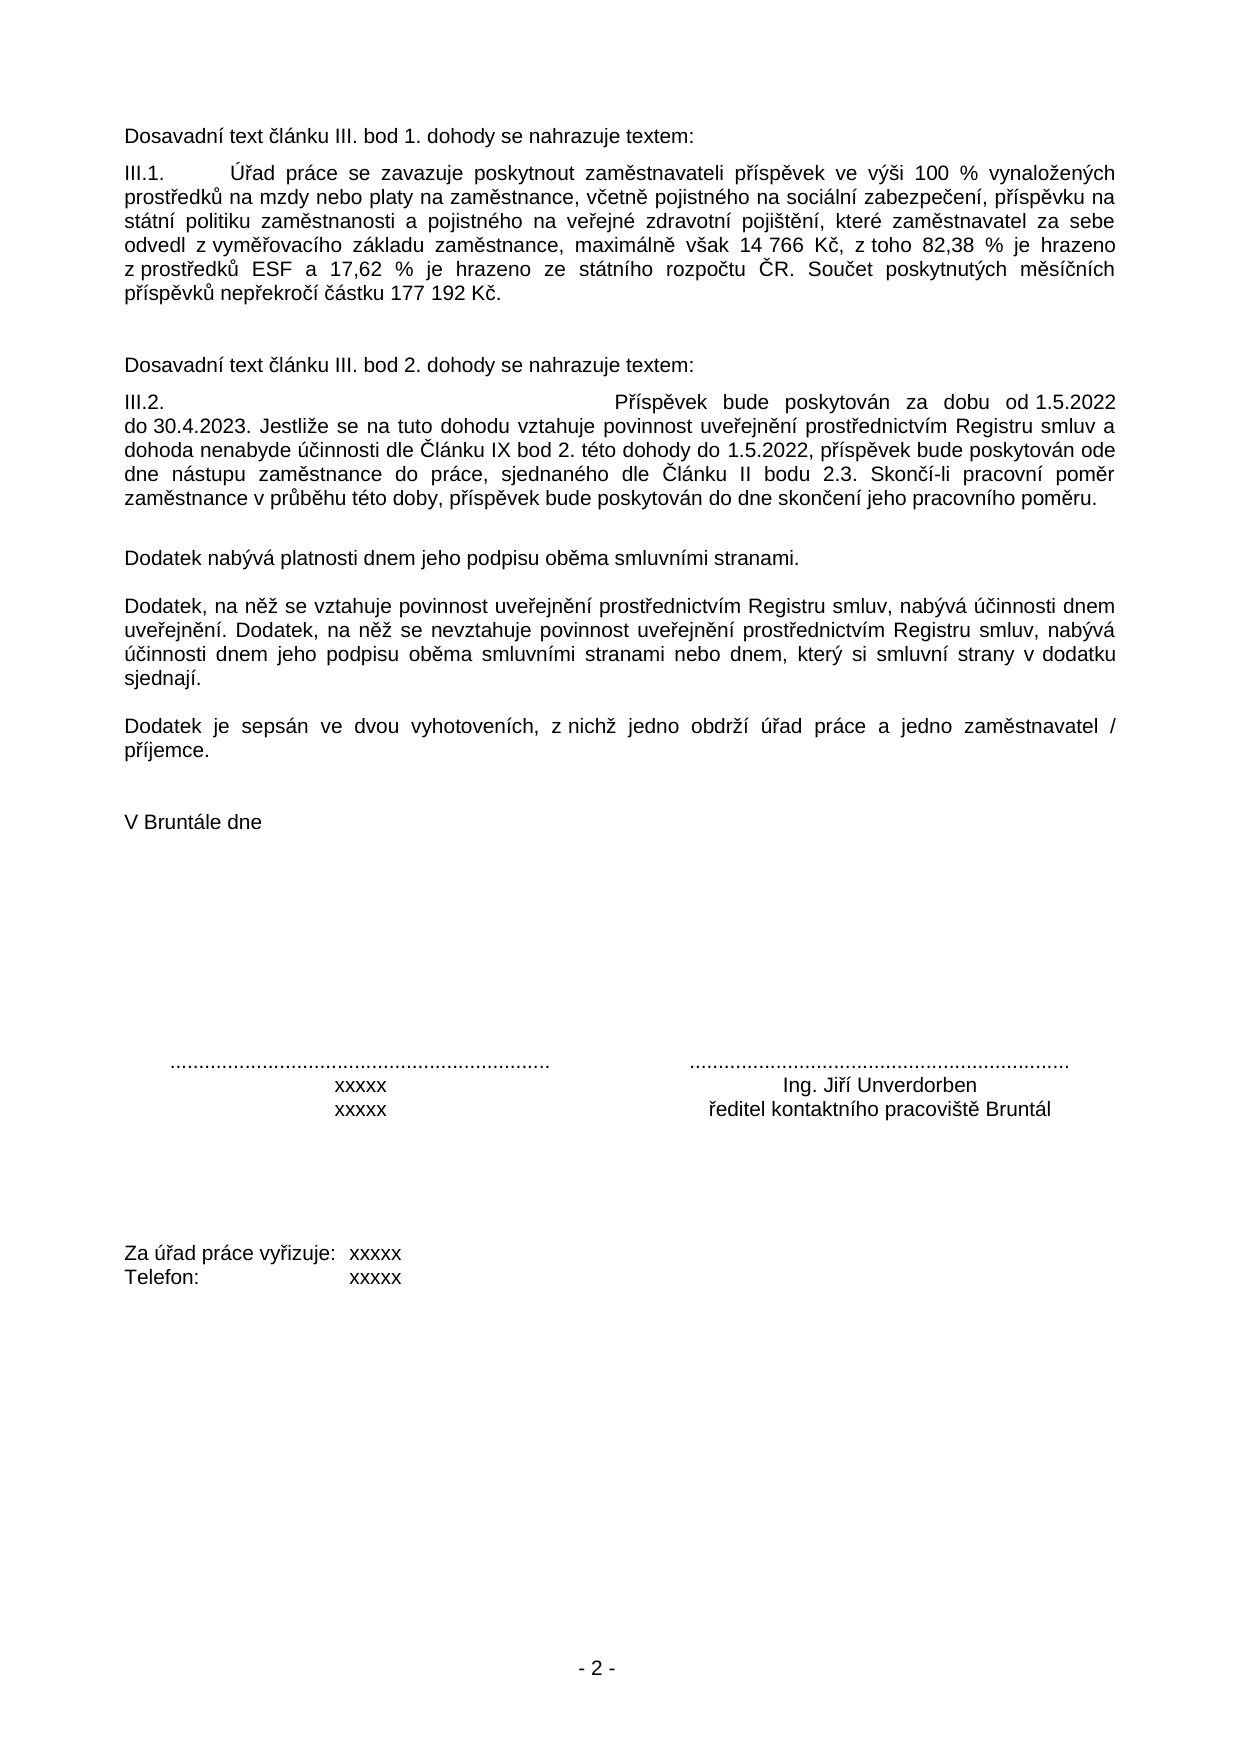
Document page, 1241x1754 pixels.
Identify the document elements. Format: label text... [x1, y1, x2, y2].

text xxxxx [124, 1097, 596, 1121]
text .................................................................. [124, 1049, 596, 1073]
text V Bruntále dne [124, 809, 1116, 833]
text Dodatek je sepsán ve dvou vyhotoveních, z nichž jedno obdrží úřad práce a jedno zaměstnavatel / příjemce. [124, 714, 1116, 762]
text Telefon: xxxxx [124, 1265, 1116, 1289]
text ředitel kontaktního pracoviště Bruntál [644, 1097, 1116, 1121]
text III.1. Úřad práce se zavazuje poskytnout zaměstnavateli příspěvek ve výši 100 % vynaložených prostředků na mzdy nebo platy na zaměstnance, včetně pojistného na sociální zabezpečení, příspěvku na státní politiku zaměstnanosti a pojistného na veřejné zdravotní pojištění, které zaměstnavatel za sebe odvedl z vyměřovacího základu zaměstnance, maximálně však 14 766 Kč, z toho 82,38 % je hrazeno z prostředků ESF a 17,62 % je hrazeno ze státního rozpočtu ČR. Součet poskytnutých měsíčních příspěvků nepřekročí částku 177 192 Kč. [124, 161, 1116, 304]
text Ing. Jiří Unverdorben [644, 1073, 1116, 1097]
text Dodatek, na něž se vztahuje povinnost uveřejnění prostřednictvím Registru smluv, nabývá účinnosti dnem uveřejnění. Dodatek, na něž se nevztahuje povinnost uveřejnění prostřednictvím Registru smluv, nabývá účinnosti dnem jeho podpisu oběma smluvními stranami nebo dnem, který si smluvní strany v dodatku sjednají. [124, 594, 1116, 690]
text Dosavadní text článku III. bod 2. dohody se nahrazuje textem: [124, 353, 1116, 377]
text .................................................................. [644, 1049, 1116, 1073]
text Dosavadní text článku III. bod 1. dohody se nahrazuje textem: [124, 124, 1116, 148]
text III.2. Příspěvek bude poskytován za dobu od 1.5.2022 do 30.4.2023. Jestliže se na tuto dohodu vztahuje povinnost uveřejnění prostřednictvím Registru smluv a dohoda nenabyde účinnosti dle Článku IX bod 2. této dohody do 1.5.2022, příspěvek bude poskytován ode dne nástupu zaměstnance do práce, sjednaného dle Článku II bodu 2.3. Skončí-li pracovní poměr zaměstnance v průběhu této doby, příspěvek bude poskytován do dne skončení jeho pracovního poměru. [124, 390, 1116, 509]
text Dodatek nabývá platnosti dnem jeho podpisu oběma smluvními stranami. [124, 546, 1116, 570]
text Za úřad práce vyřizuje: xxxxx [124, 1241, 1116, 1265]
text xxxxx [124, 1073, 596, 1097]
